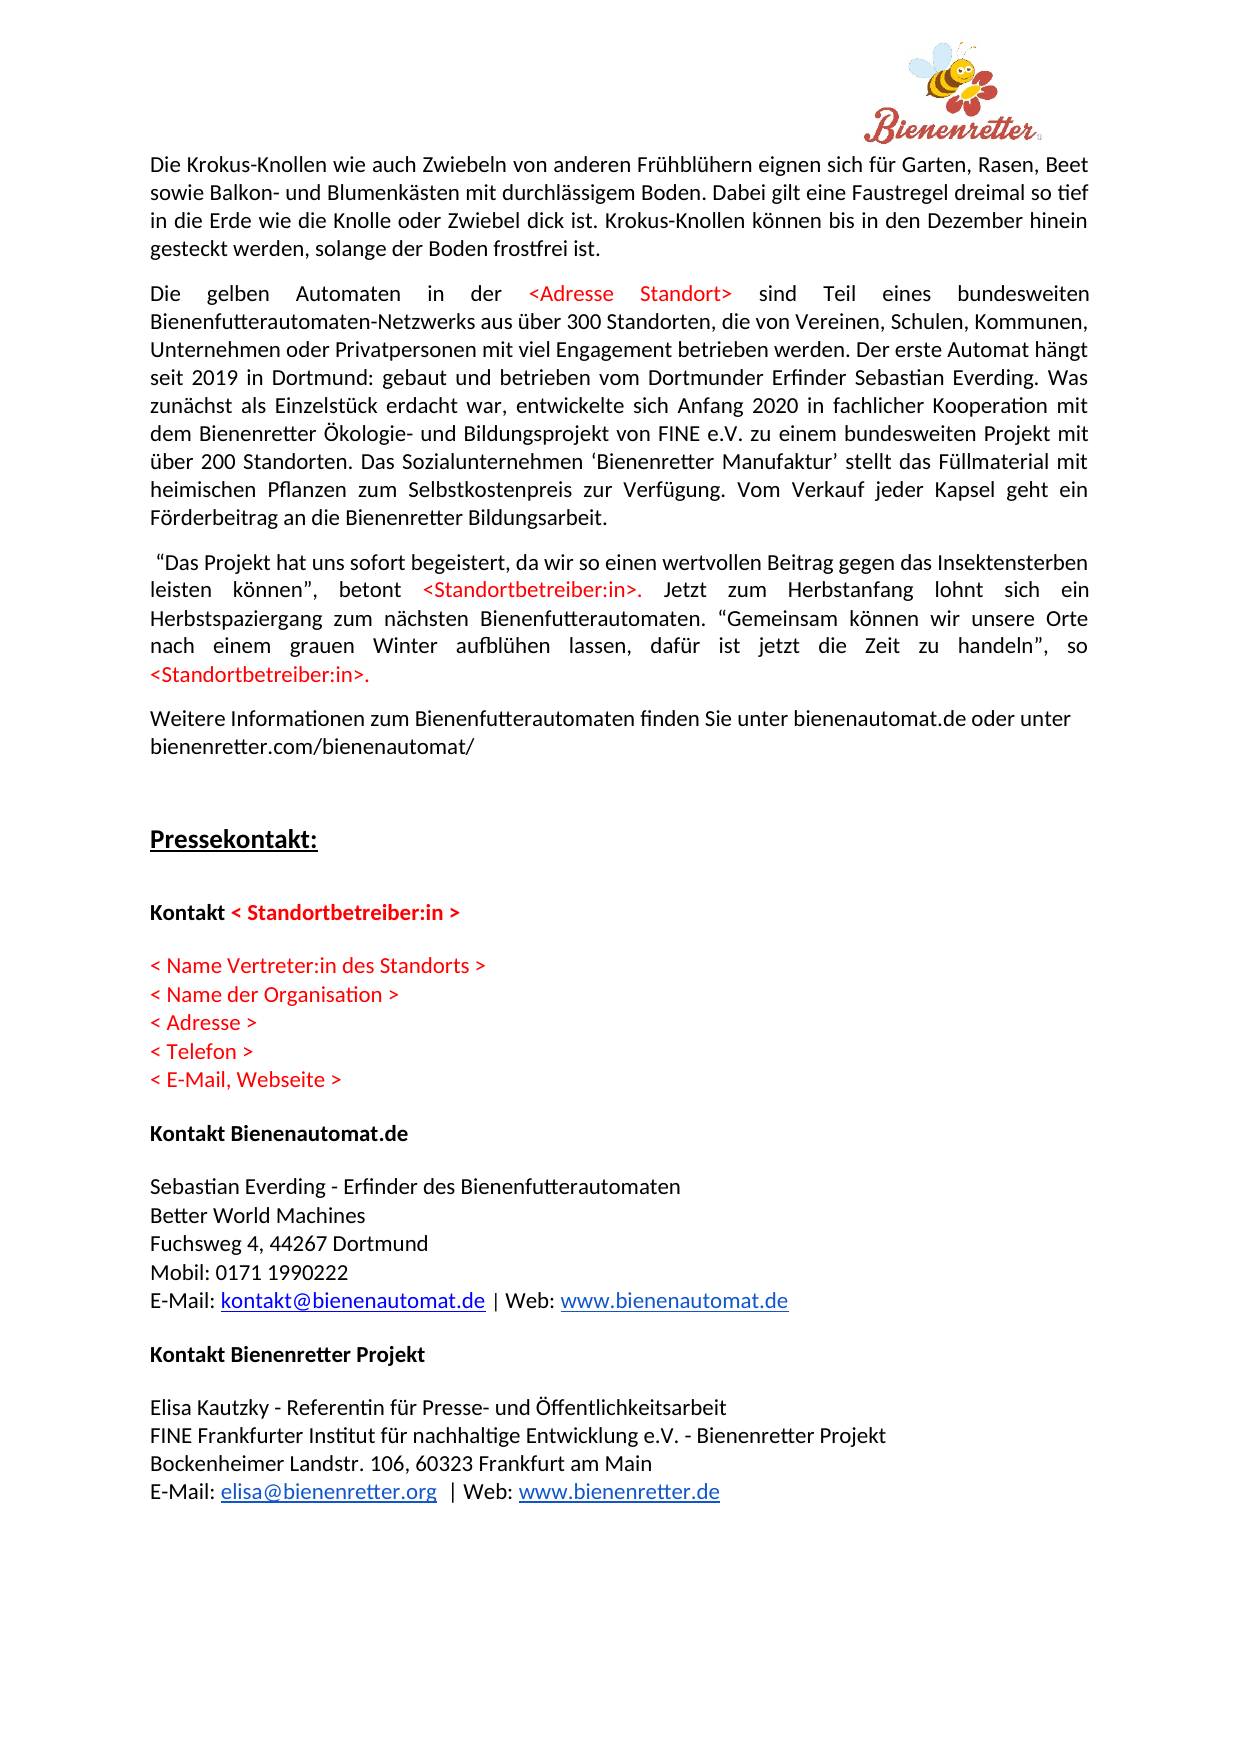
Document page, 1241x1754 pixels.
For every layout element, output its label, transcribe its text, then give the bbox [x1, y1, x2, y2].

text Die gelben Automaten in der <Adresse Standort> sind Teil eines bundesweiten Bienenfutterautomaten-Netzwerks aus über 300 Standorten, die von Vereinen, Schulen, Kommunen, Unternehmen oder Privatpersonen mit viel Engagement betrieben werden. Der erste Automat hängt seit 2019 in Dortmund: gebaut und betrieben vom Dortmunder Erfinder Sebastian Everding. Was zunächst als Einzelstück erdacht war, entwickelte sich Anfang 2020 in fachlicher Kooperation mit dem Bienenretter Ökologie- und Bildungsprojekt von FINE e.V. zu einem bundesweiten Projekt mit über 200 Standorten. Das Sozialunternehmen ‘Bienenretter Manufaktur’ stellt das Füllmaterial mit heimischen Pflanzen zum Selbstkostenpreis zur Verfügung. Vom Verkauf jeder Kapsel geht ein Förderbeitrag an die Bienenretter Bildungsarbeit. [150, 279, 1090, 531]
text < Name Vertreter:in des Standorts > < Name der Organisation > < Adresse > < Telefon > < E-Mail, Webseite > [150, 951, 1090, 1093]
text Kontakt Bienenautomat.de [150, 1119, 1090, 1147]
text Kontakt Bienenretter Projekt [150, 1340, 1090, 1368]
text Die Krokus-Knollen wie auch Zwiebeln von anderen Frühblühern eignen sich für Garten, Rasen, Beet sowie Balkon- und Blumenkästen mit durchlässigem Boden. Dabei gilt eine Faustregel dreimal so tief in die Erde wie die Knolle oder Zwiebel dick ist. Krokus-Knollen können bis in den Dezember hinein gesteckt werden, solange der Boden frostfrei ist. [150, 150, 1090, 262]
text Kontakt < Standortbetreiber:in > [150, 898, 1090, 926]
text Sebastian Everding - Erfinder des Bienenfutterautomaten Better World Machines Fuchsweg 4, 44267 Dortmund Mobil: 0171 1990222 E-Mail: kontakt@bienenautomat.de | Web: www.bienenautomat.de [150, 1172, 1090, 1314]
text Weitere Informationen zum Bienenfutterautomaten finden Sie unter bienenautomat.de oder unter bienenretter.com/bienenautomat/ [150, 704, 1090, 760]
text Pressekontakt: [150, 822, 1090, 855]
text “Das Projekt hat uns sofort begeistert, da wir so einen wertvollen Beitrag gegen das Insektensterben leisten können”, betont <Standortbetreiber:in>. Jetzt zum Herbstanfang lohnt sich ein Herbstspaziergang zum nächsten Bienenfutterautomaten. “Gemeinsam können wir unsere Orte nach einem grauen Winter aufblühen lassen, dafür ist jetzt die Zeit zu handeln”, so <Standortbetreiber:in>. [150, 548, 1090, 688]
text Elisa Kautzky - Referentin für Presse- und Öffentlichkeitsarbeit FINE Frankfurter Institut für nachhaltige Entwicklung e.V. - Bienenretter Projekt Bockenheimer Landstr. 106, 60323 Frankfurt am Main E-Mail: elisa@bienenretter.org | Web: www.bienenretter.de [150, 1393, 1090, 1505]
picture [861, 27, 1042, 147]
